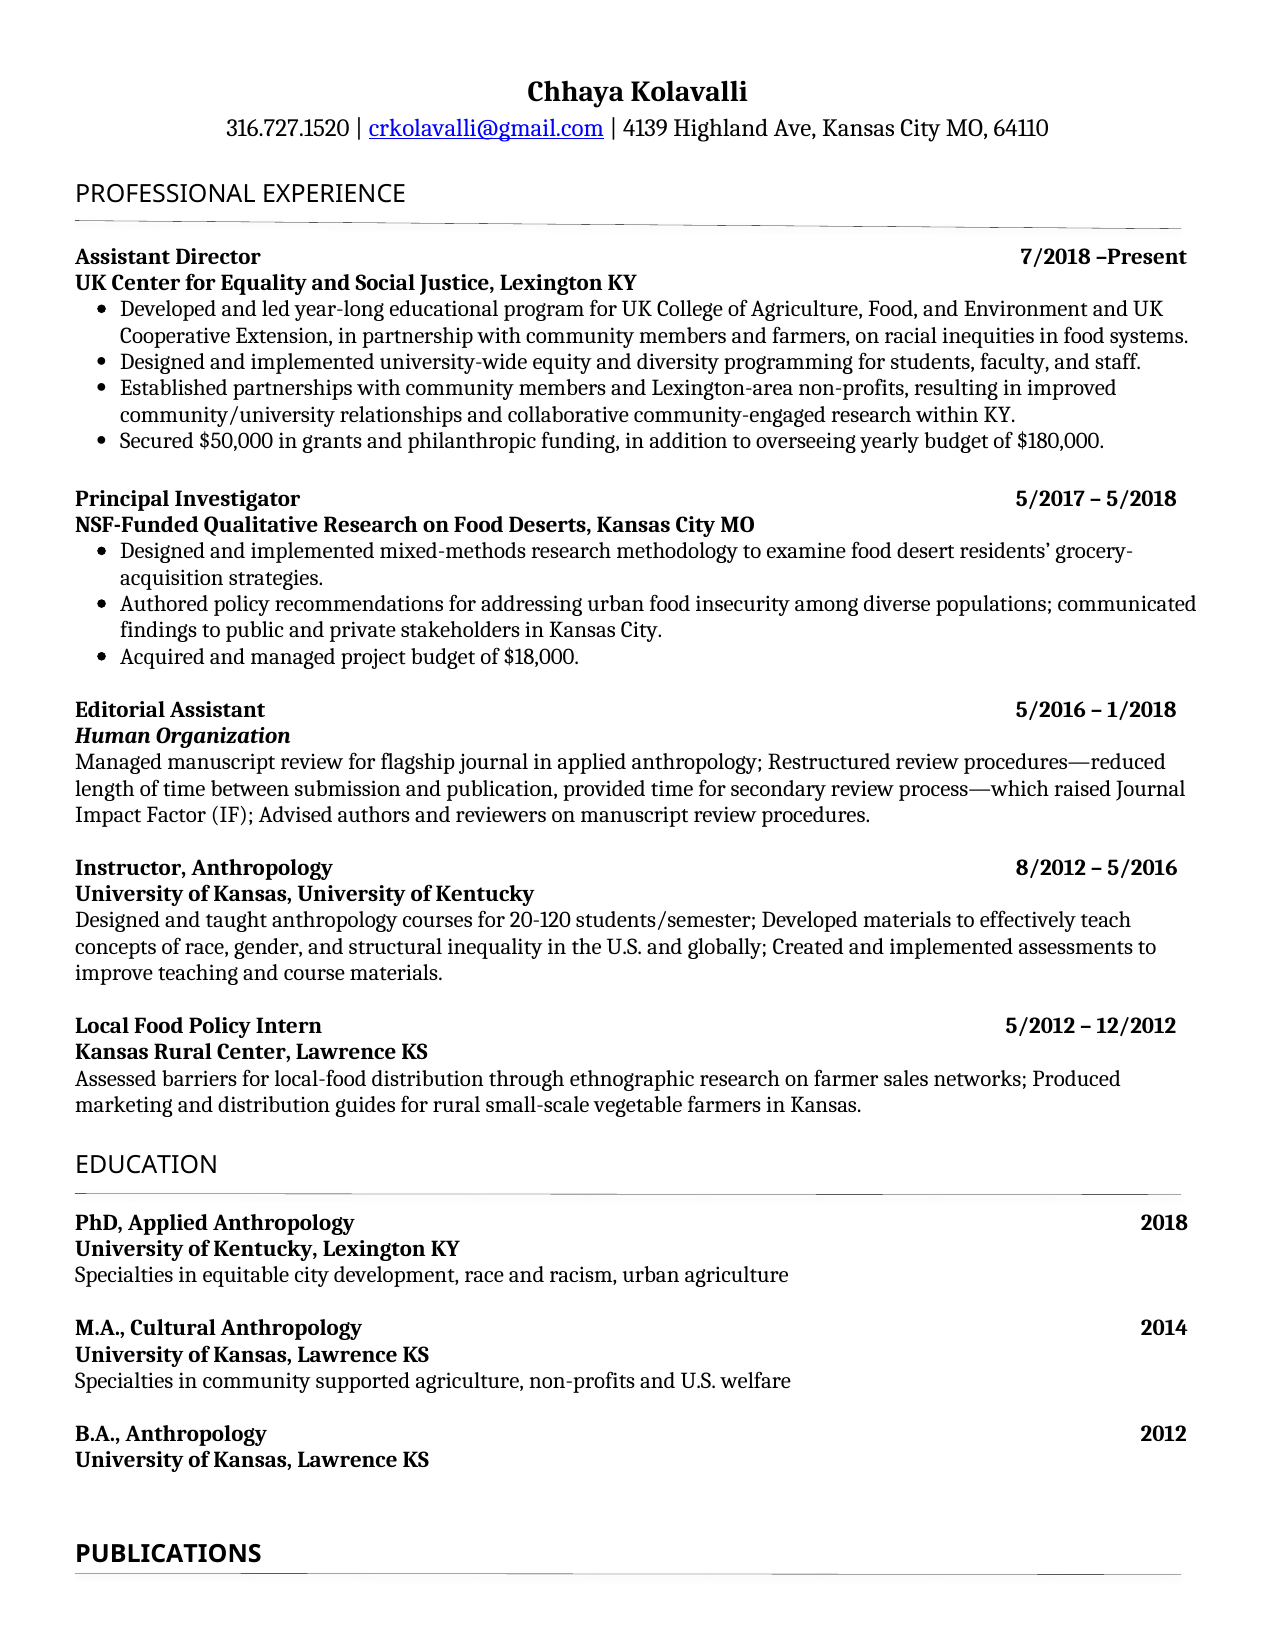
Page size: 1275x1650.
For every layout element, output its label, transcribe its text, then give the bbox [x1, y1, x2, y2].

text Specialties in equitable city development, race and racism, urban agriculture [75, 1262, 1200, 1289]
text Local Food Policy Intern 5/2012 – 12/2012 [75, 1013, 1200, 1039]
text Principal Investigator 5/2017 – 5/2018 [75, 486, 1200, 512]
text PUBLICATIONS [75, 1536, 1200, 1570]
list Developed and led year-long educational program for UK College of Agriculture, Food, and Environment and UK Cooperative Extension, in partnership with community members and farmers, on racial inequities in food systems. [97, 296, 1200, 349]
text University of Kentucky, Lexington KY [75, 1236, 1200, 1262]
text Managed manuscript review for flagship journal in applied anthropology; Restructured review procedures—reduced length of time between submission and publication, provided time for secondary review process—which raised Journal Impact Factor (IF); Advised authors and reviewers on manuscript review procedures. [75, 749, 1200, 828]
text NSF-Funded Qualitative Research on Food Deserts, Kansas City MO [75, 512, 1200, 538]
list Authored policy recommendations for addressing urban food insecurity among diverse populations; communicated findings to public and private stakeholders in Kansas City. [97, 591, 1200, 644]
text UK Center for Equality and Social Justice, Lexington KY [75, 270, 1200, 296]
text M.A., Cultural Anthropology 2014 [75, 1315, 1200, 1341]
list Designed and implemented university-wide equity and diversity programming for students, faculty, and staff. [97, 349, 1200, 375]
text Human Organization [75, 723, 1200, 749]
text Specialties in community supported agriculture, non-profits and U.S. welfare [75, 1368, 1200, 1394]
text Chhaya Kolavalli [75, 75, 1200, 108]
list Secured $50,000 in grants and philanthropic funding, in addition to overseeing yearly budget of $180,000. [97, 428, 1200, 454]
text EDUCATION [75, 1147, 1200, 1181]
text University of Kansas, Lawrence KS [75, 1447, 1200, 1473]
text Assessed barriers for local-food distribution through ethnographic research on farmer sales networks; Produced marketing and distribution guides for rural small-scale vegetable farmers in Kansas. [75, 1065, 1200, 1118]
text PhD, Applied Anthropology 2018 [75, 1209, 1200, 1236]
text B.A., Anthropology 2012 [75, 1420, 1200, 1447]
list Established partnerships with community members and Lexington-area non-profits, resulting in improved community/university relationships and collaborative community-engaged research within KY. [97, 375, 1200, 428]
list Designed and implemented mixed-methods research methodology to examine food desert residents’ grocery-acquisition strategies. [97, 538, 1200, 591]
text Editorial Assistant 5/2016 – 1/2018 [75, 696, 1200, 723]
text Instructor, Anthropology 8/2012 – 5/2016 [75, 854, 1200, 881]
text Assistant Director 7/2018 –Present [75, 243, 1200, 270]
text Kansas Rural Center, Lawrence KS [75, 1039, 1200, 1065]
text Designed and taught anthropology courses for 20-120 students/semester; Developed materials to effectively teach concepts of race, gender, and structural inequality in the U.S. and globally; Created and implemented assessments to improve teaching and course materials. [75, 907, 1200, 986]
text PROFESSIONAL EXPERIENCE [75, 175, 1200, 209]
text 316.727.1520 | crkolavalli@gmail.com | 4139 Highland Ave, Kansas City MO, 64110 [75, 113, 1200, 142]
list Acquired and managed project budget of $18,000. [97, 644, 1200, 670]
text University of Kansas, University of Kentucky [75, 881, 1200, 907]
text University of Kansas, Lawrence KS [75, 1341, 1200, 1368]
